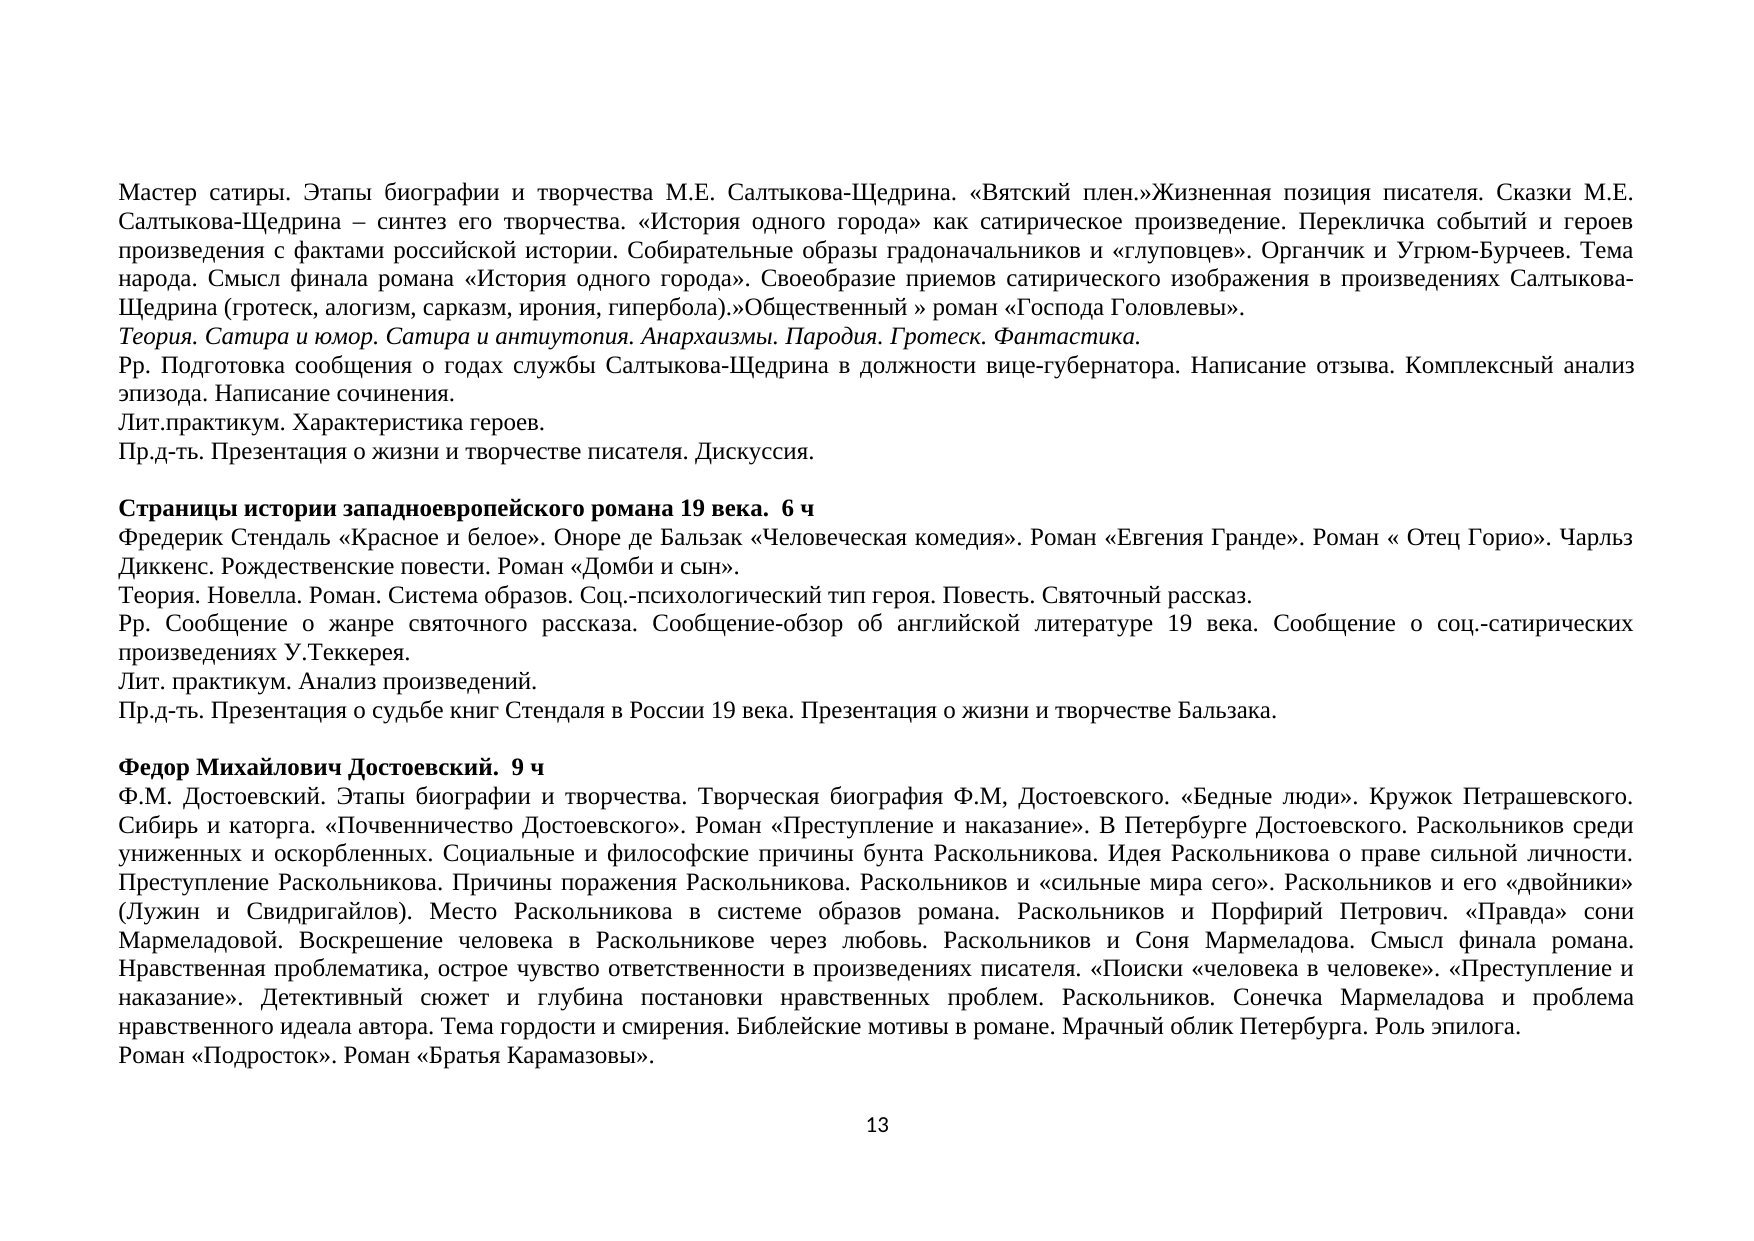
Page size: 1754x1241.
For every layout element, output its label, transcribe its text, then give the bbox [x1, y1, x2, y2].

text Страницы истории западноевропейского романа 19 века. 6 ч [118, 493, 1636, 522]
text Фредерик Стендаль «Красное и белое». Оноре де Бальзак «Человеческая комедия». Роман «Евгения Гранде». Роман « Отец Горио». Чарльз Диккенс. Рождественские повести. Роман «Домби и сын». [118, 522, 1636, 580]
text Роман «Подросток». Роман «Братья Карамазовы». [118, 1040, 1636, 1068]
text Мастер сатиры. Этапы биографии и творчества М.Е. Салтыкова-Щедрина. «Вятский плен.»Жизненная позиция писателя. Сказки М.Е. Салтыкова-Щедрина – синтез его творчества. «История одного города» как сатирическое произведение. Перекличка событий и героев произведения с фактами российской истории. Собирательные образы градоначальников и «глуповцев». Органчик и Угрюм-Бурчеев. Тема народа. Смысл финала романа «История одного города». Своеобразие приемов сатирического изображения в произведениях Салтыкова-Щедрина (гротеск, алогизм, сарказм, ирония, гипербола).»Общественный » роман «Господа Головлевы». [118, 177, 1636, 321]
text Пр.д-ть. Презентация о жизни и творчестве писателя. Дискуссия. [118, 436, 1636, 465]
text Пр.д-ть. Презентация о судьбе книг Стендаля в России 19 века. Презентация о жизни и творчестве Бальзака. [118, 695, 1636, 723]
text Лит. практикум. Анализ произведений. [118, 666, 1636, 695]
text Лит.практикум. Характеристика героев. [118, 407, 1636, 436]
text Теория. Новелла. Роман. Система образов. Соц.-психологический тип героя. Повесть. Святочный рассказ. [118, 580, 1636, 608]
text Рр. Сообщение о жанре святочного рассказа. Сообщение-обзор об английской литературе 19 века. Сообщение о соц.-сатирических произведениях У.Теккерея. [118, 608, 1636, 666]
text Рр. Подготовка сообщения о годах службы Салтыкова-Щедрина в должности вице-губернатора. Написание отзыва. Комплексный анализ эпизода. Написание сочинения. [118, 350, 1636, 407]
text Федор Михайлович Достоевский. 9 ч [118, 752, 1636, 781]
text Теория. Сатира и юмор. Сатира и антиутопия. Анархаизмы. Пародия. Гротеск. Фантастика. [118, 321, 1636, 350]
text Ф.М. Достоевский. Этапы биографии и творчества. Творческая биография Ф.М, Достоевского. «Бедные люди». Кружок Петрашевского. Сибирь и каторга. «Почвенничество Достоевского». Роман «Преступление и наказание». В Петербурге Достоевского. Раскольников среди униженных и оскорбленных. Социальные и философские причины бунта Раскольникова. Идея Раскольникова о праве сильной личности. Преступление Раскольникова. Причины поражения Раскольникова. Раскольников и «сильные мира сего». Раскольников и его «двойники» (Лужин и Свидригайлов). Место Раскольникова в системе образов романа. Раскольников и Порфирий Петрович. «Правда» сони Мармеладовой. Воскрешение человека в Раскольникове через любовь. Раскольников и Соня Мармеладова. Смысл финала романа. Нравственная проблематика, острое чувство ответственности в произведениях писателя. «Поиски «человека в человеке». «Преступление и наказание». Детективный сюжет и глубина постановки нравственных проблем. Раскольников. Сонечка Мармеладова и проблема нравственного идеала автора. Тема гордости и смирения. Библейские мотивы в романе. Мрачный облик Петербурга. Роль эпилога. [118, 781, 1636, 1040]
